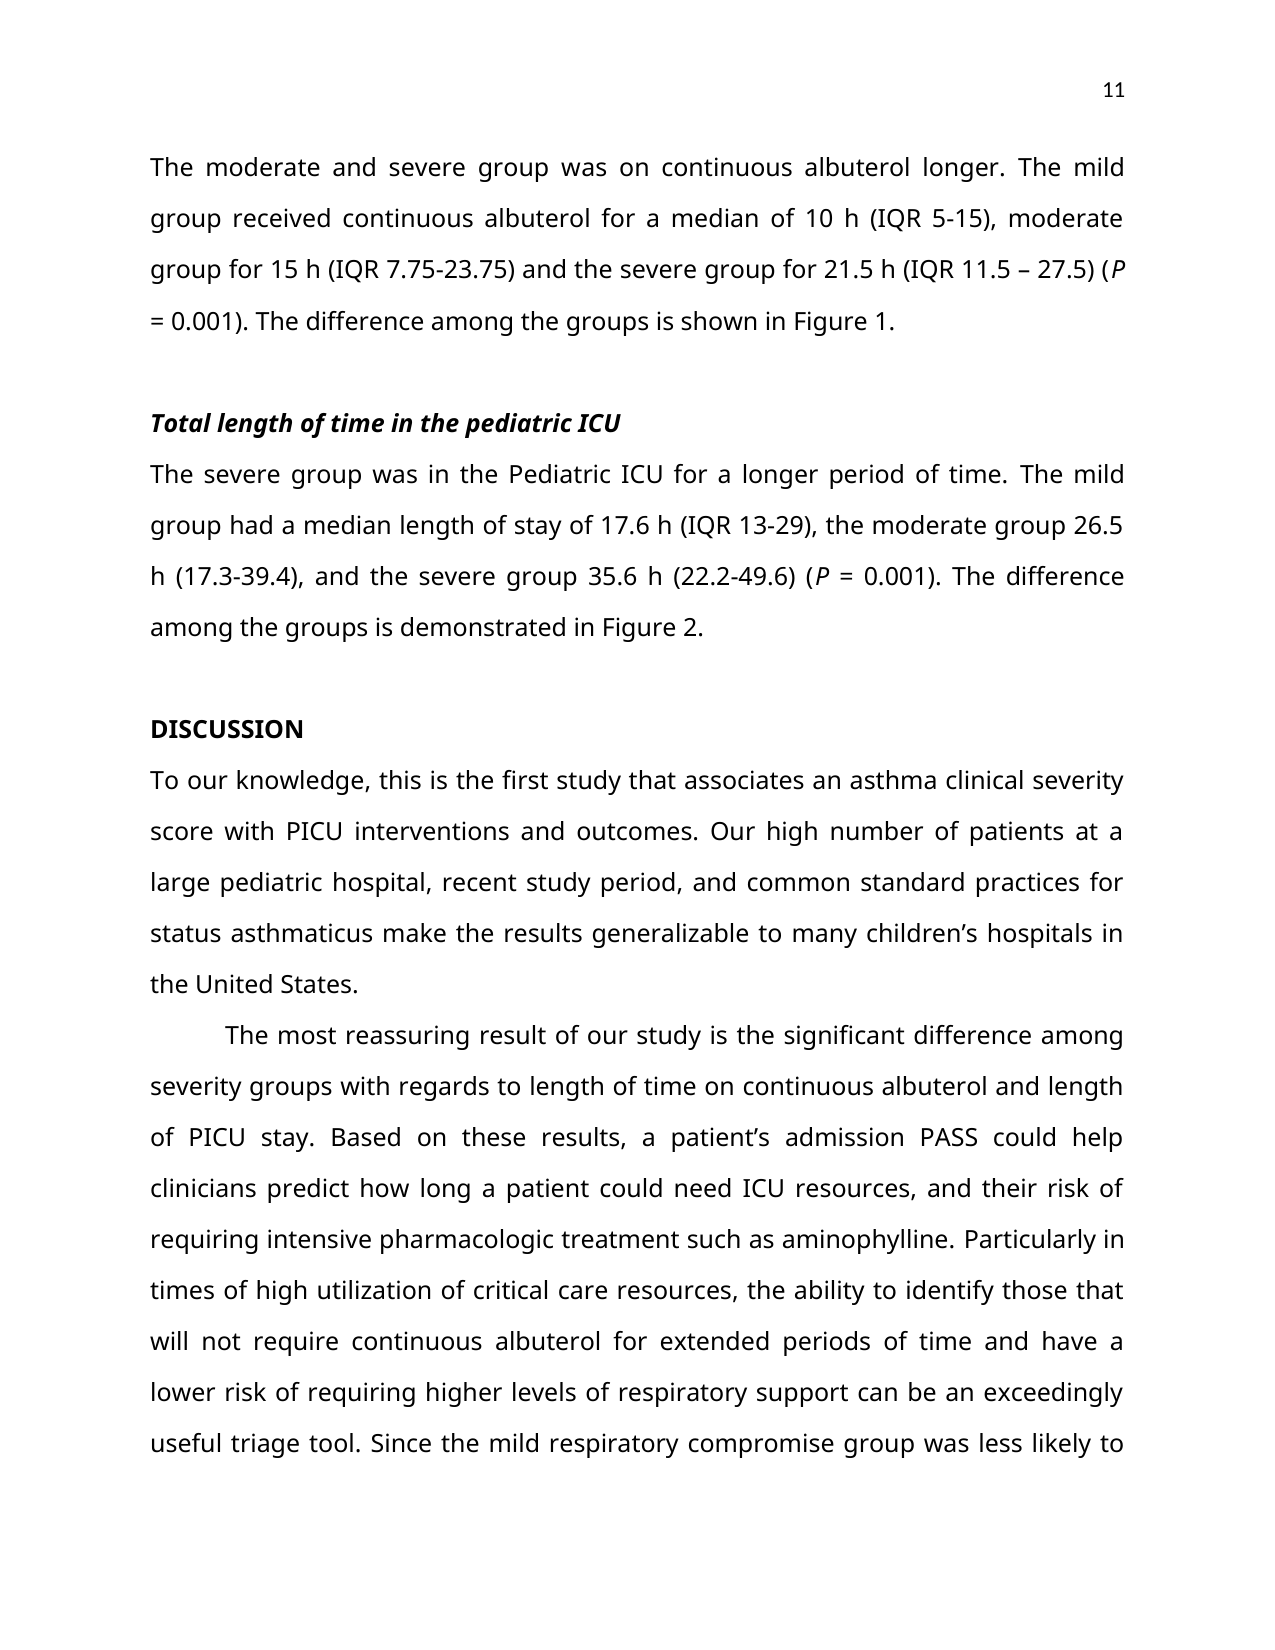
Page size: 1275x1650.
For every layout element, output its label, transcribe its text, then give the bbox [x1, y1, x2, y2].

text The severe group was in the Pediatric ICU for a longer period of time. The mild group had a median length of stay of 17.6 h (IQR 13-29), the moderate group 26.5 h (17.3-39.4), and the severe group 35.6 h (22.2-49.6) (P = 0.001). The difference among the groups is demonstrated in Figure 2. [150, 456, 1125, 643]
text Total length of time in the pediatric ICU [150, 405, 1125, 439]
text DISCUSSION [150, 711, 1125, 746]
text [150, 1018, 1125, 1460]
text The moderate and severe group was on continuous albuterol longer. The mild group received continuous albuterol for a median of 10 h (IQR 5-15), moderate group for 15 h (IQR 7.75-23.75) and the severe group for 21.5 h (IQR 11.5 – 27.5) (P = 0.001). The difference among the groups is shown in Figure 1. [150, 150, 1125, 337]
text To our knowledge, this is the first study that associates an asthma clinical severity score with PICU interventions and outcomes. Our high number of patients at a large pediatric hospital, recent study period, and common standard practices for status asthmaticus make the results generalizable to many children’s hospitals in the United States. [150, 762, 1125, 1001]
